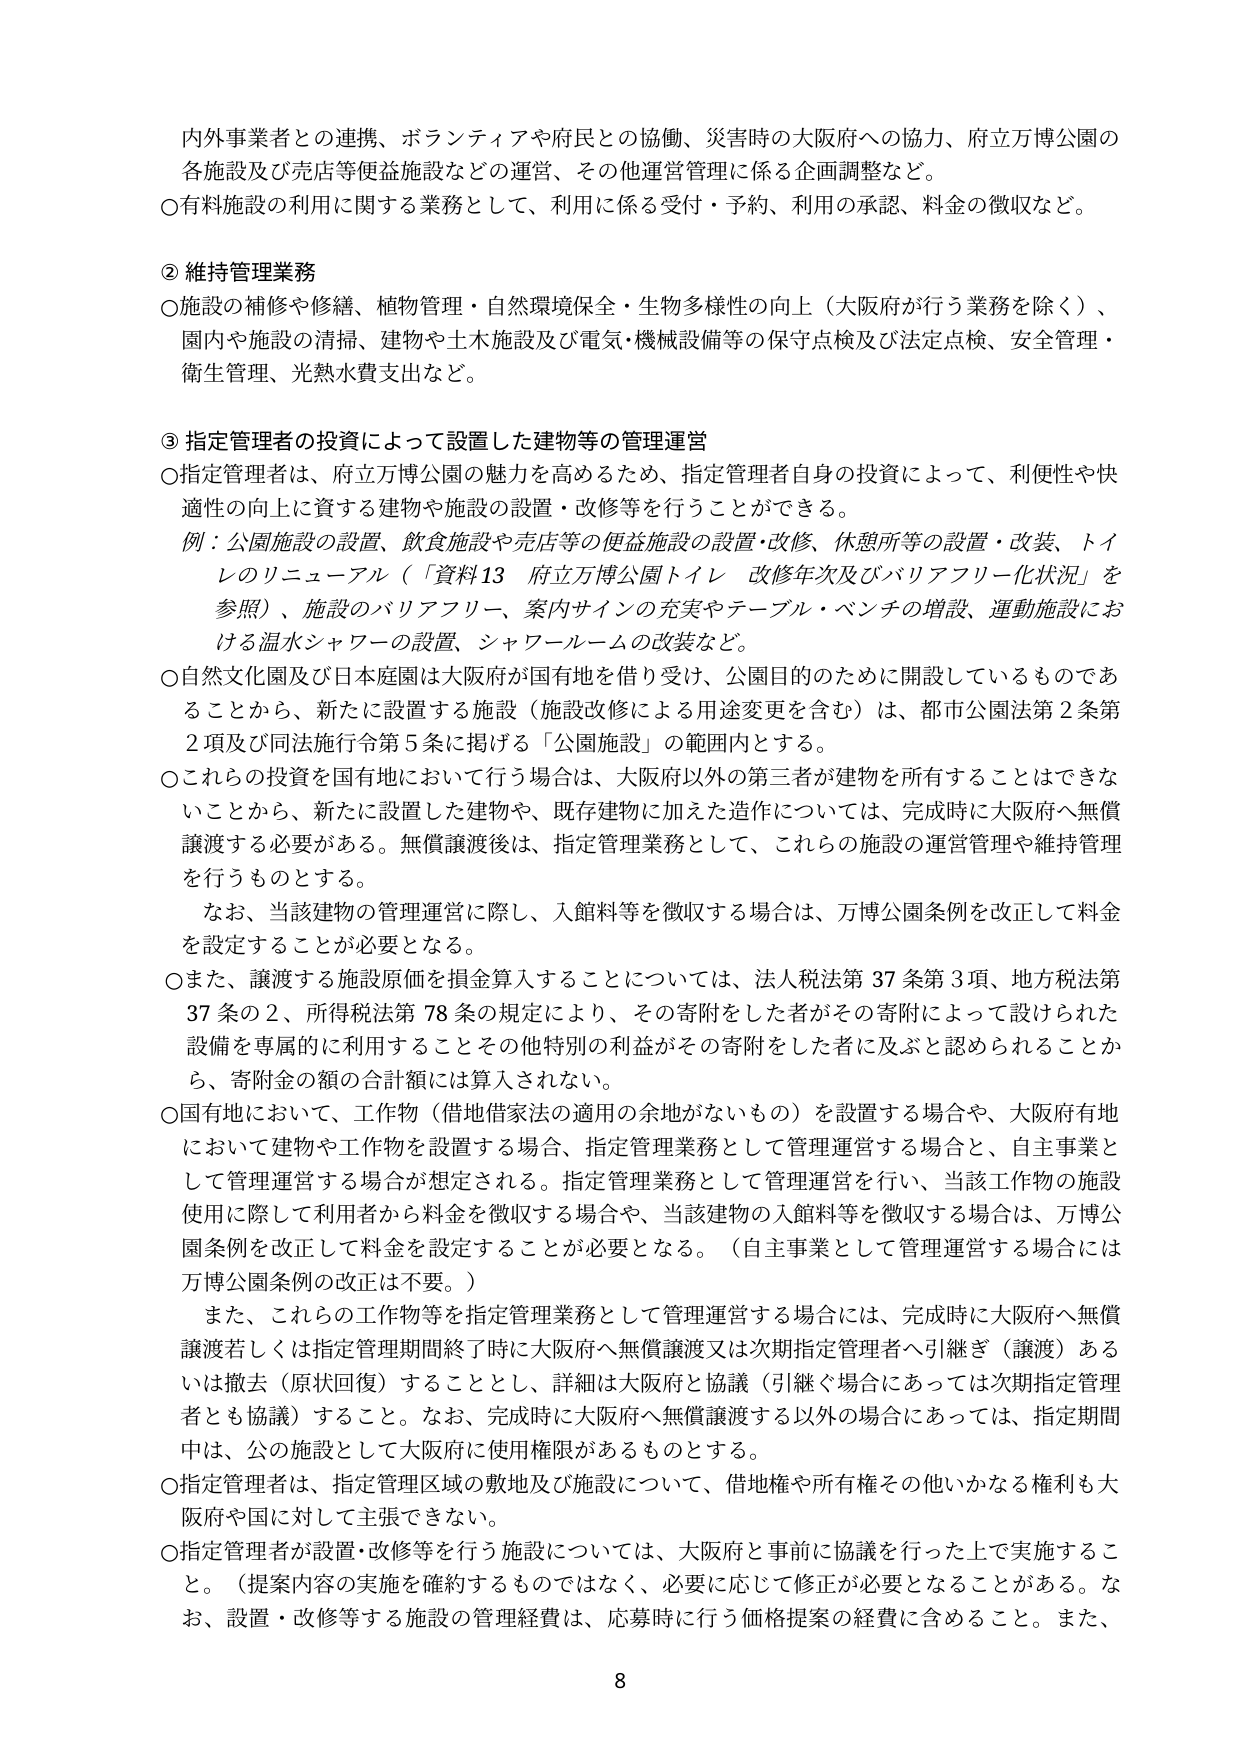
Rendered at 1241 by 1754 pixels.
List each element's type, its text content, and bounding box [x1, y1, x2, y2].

text ○施設の補修や修繕、植物管理・自然環境保全・生物多様性の向上（大阪府が行う業務を除く）、園内や施設の清掃、建物や土木施設及び電気･機械設備等の保守点検及び法定点検、安全管理・衛生管理、光熱水費支出など。 [160, 288, 1122, 389]
text ○自然文化園及び日本庭園は大阪府が国有地を借り受け、公園目的のために開設しているものであることから、新たに設置する施設（施設改修による用途変更を含む）は、都市公園法第２条第２項及び同法施行令第５条に掲げる「公園施設」の範囲内とする。 [160, 658, 1122, 759]
text ○また、譲渡する施設原価を損金算入することについては、法人税法第 37 条第３項、地方税法第 37 条の２、所得税法第 78 条の規定により、その寄附をした者がその寄附によって設けられた設備を専属的に利用することその他特別の利益がその寄附をした者に及ぶと認められることから、寄附金の額の合計額には算入されない。 [164, 961, 1122, 1096]
text ○指定管理者は、指定管理区域の敷地及び施設について、借地権や所有権その他いかなる権利も大阪府や国に対して主張できない。 [160, 1466, 1122, 1533]
text また、これらの工作物等を指定管理業務として管理運営する場合には、完成時に大阪府へ無償譲渡若しくは指定管理期間終了時に大阪府へ無償譲渡又は次期指定管理者へ引継ぎ（譲渡）あるいは撤去（原状回復）することとし、詳細は大阪府と協議（引継ぐ場合にあっては次期指定管理者とも協議）すること。なお、完成時に大阪府へ無償譲渡する以外の場合にあっては、指定期間中は、公の施設として大阪府に使用権限があるものとする。 [181, 1297, 1122, 1466]
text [160, 120, 1122, 187]
text なお、当該建物の管理運営に際し、入館料等を徴収する場合は、万博公園条例を改正して料金を設定することが必要となる。 [181, 894, 1122, 961]
text 例：公園施設の設置、飲食施設や売店等の便益施設の設置･改修、休憩所等の設置・改装、トイレのリニューアル（「資料13 府立万博公園トイレ 改修年次及びバリアフリー化状況」を参照）、施設のバリアフリー、案内サインの充実やテーブル・ベンチの増設、運動施設における温水シャワーの設置、シャワールームの改装など。 [181, 524, 1122, 658]
subtitle ③ 指定管理者の投資によって設置した建物等の管理運営 [160, 423, 1122, 456]
text ○国有地において、工作物（借地借家法の適用の余地がないもの）を設置する場合や、大阪府有地において建物や工作物を設置する場合、指定管理業務として管理運営する場合と、自主事業として管理運営する場合が想定される。指定管理業務として管理運営を行い、当該工作物の施設使用に際して利用者から料金を徴収する場合や、当該建物の入館料等を徴収する場合は、万博公園条例を改正して料金を設定することが必要となる。（自主事業として管理運営する場合には万博公園条例の改正は不要。） [160, 1096, 1122, 1297]
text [160, 1533, 1122, 1634]
text ○指定管理者は、府立万博公園の魅力を高めるため、指定管理者自身の投資によって、利便性や快適性の向上に資する建物や施設の設置・改修等を行うことができる。 [160, 456, 1122, 524]
text ○これらの投資を国有地において行う場合は、大阪府以外の第三者が建物を所有することはできないことから、新たに設置した建物や、既存建物に加えた造作については、完成時に大阪府へ無償譲渡する必要がある。無償譲渡後は、指定管理業務として、これらの施設の運営管理や維持管理を行うものとする。 [160, 759, 1122, 894]
text ○有料施設の利用に関する業務として、利用に係る受付・予約、利用の承認、料金の徴収など。 [160, 187, 1122, 221]
subtitle ② 維持管理業務 [160, 254, 1122, 288]
